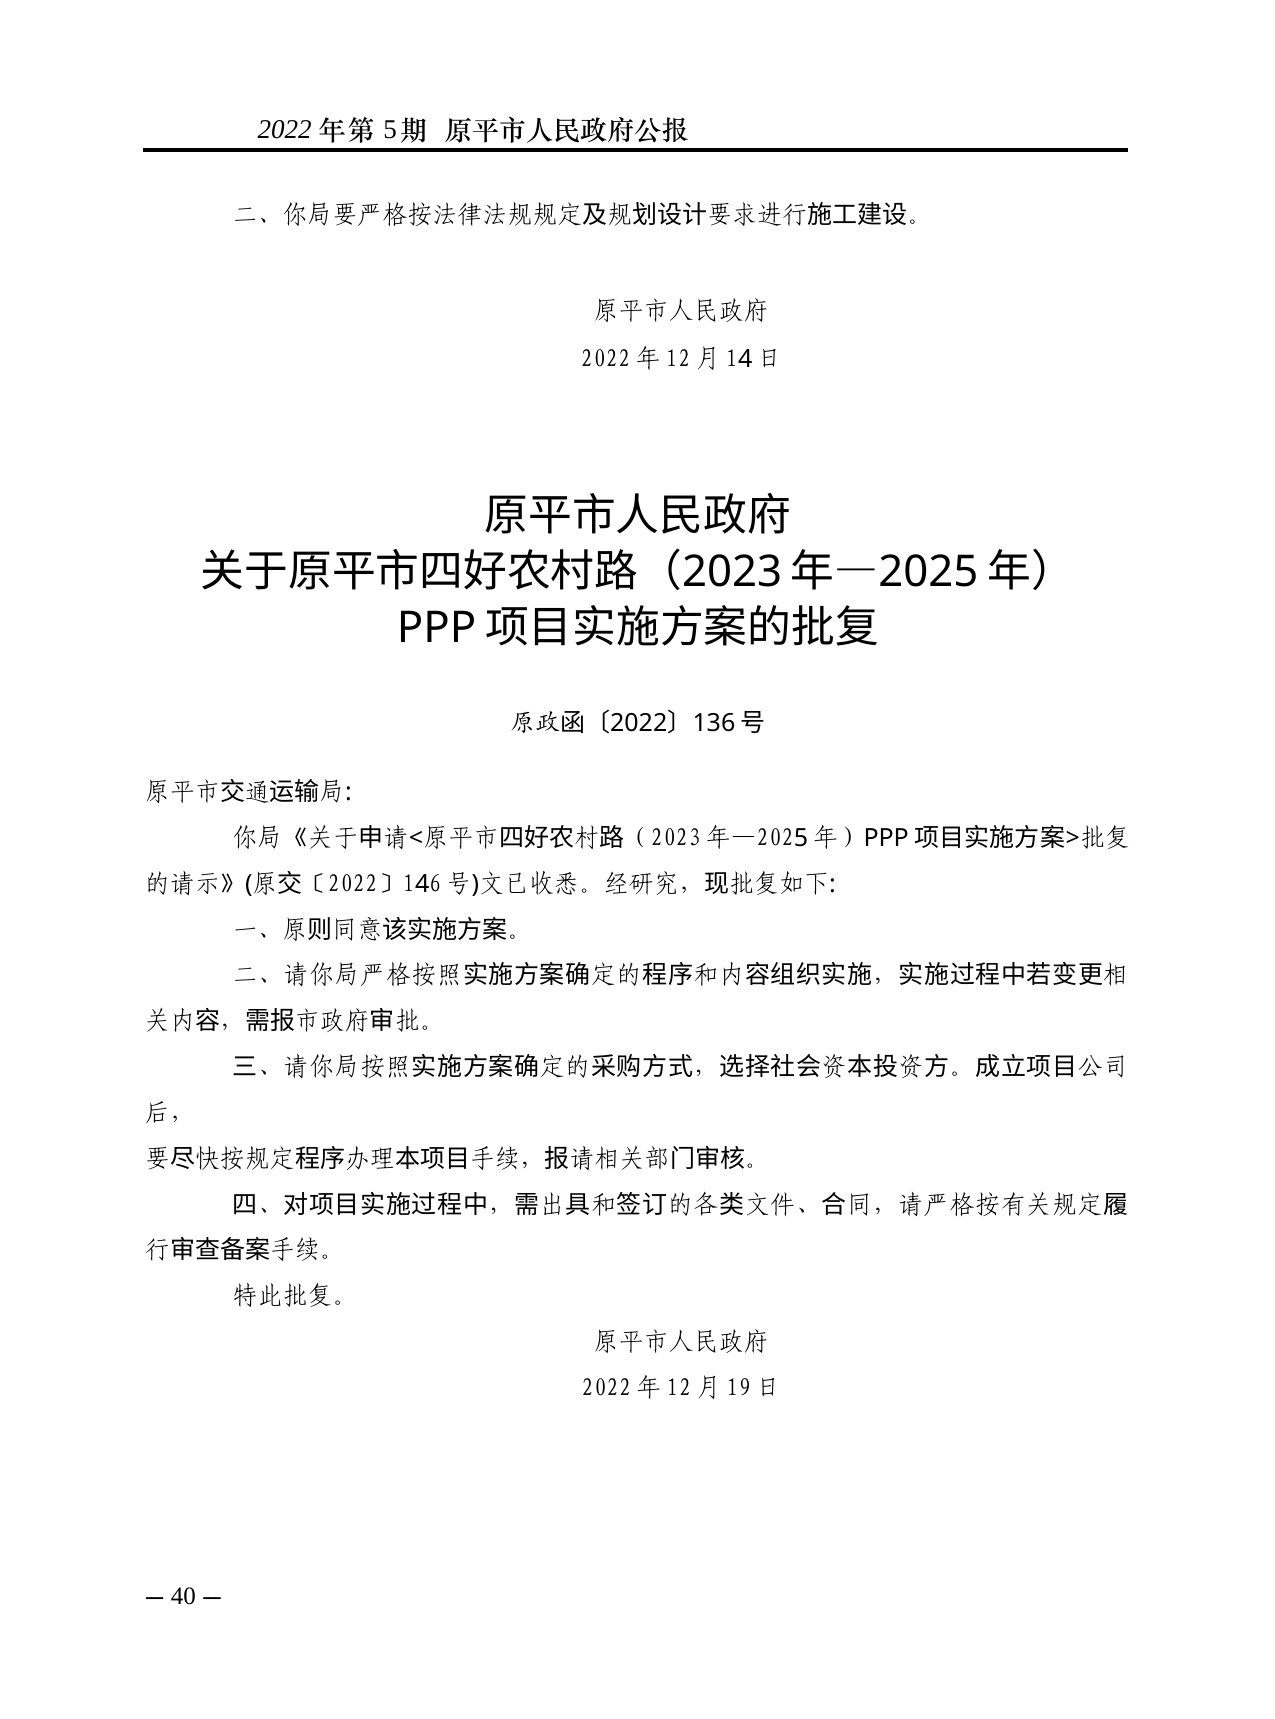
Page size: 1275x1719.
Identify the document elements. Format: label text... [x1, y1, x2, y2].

subtitle 关于原平市四好农村路（2023年—2025年） [145, 541, 1130, 598]
text 2022年12月19日 [145, 1360, 1130, 1406]
text 要尽快按规定程序办理本项目手续，报请相关部门审核。 [145, 1131, 1130, 1176]
text 二、你局要严格按法律法规规定及规划设计要求进行施工建设。 [145, 185, 1130, 233]
text 你局《关于申请<原平市四好农村路（2023年—2025年）PPP项目实施方案>批复的请示》(原交〔2022〕146号)文已收悉。经研究，现批复如下: [145, 810, 1130, 901]
text 2022年12月14日 [145, 329, 1130, 377]
text 原平市人民政府 [145, 281, 1130, 329]
text 原平市交通运输局: [145, 764, 1130, 810]
text 特此批复。 [145, 1268, 1130, 1314]
text 三、请你局按照实施方案确定的采购方式，选择社会资本投资方。成立项目公司后， [145, 1039, 1130, 1131]
subtitle 原平市人民政府 [145, 485, 1130, 541]
subtitle 原政函〔2022〕136号 [145, 706, 1130, 734]
subtitle PPP项目实施方案的批复 [145, 598, 1130, 654]
text 原平市人民政府 [145, 1314, 1130, 1360]
text 二、请你局严格按照实施方案确定的程序和内容组织实施，实施过程中若变更相关内容，需报市政府审批。 [145, 947, 1130, 1039]
text 一、原则同意该实施方案。 [145, 901, 1130, 947]
text 四、对项目实施过程中，需出具和签订的各类文件、合同，请严格按有关规定履行审查备案手续。 [145, 1176, 1130, 1268]
